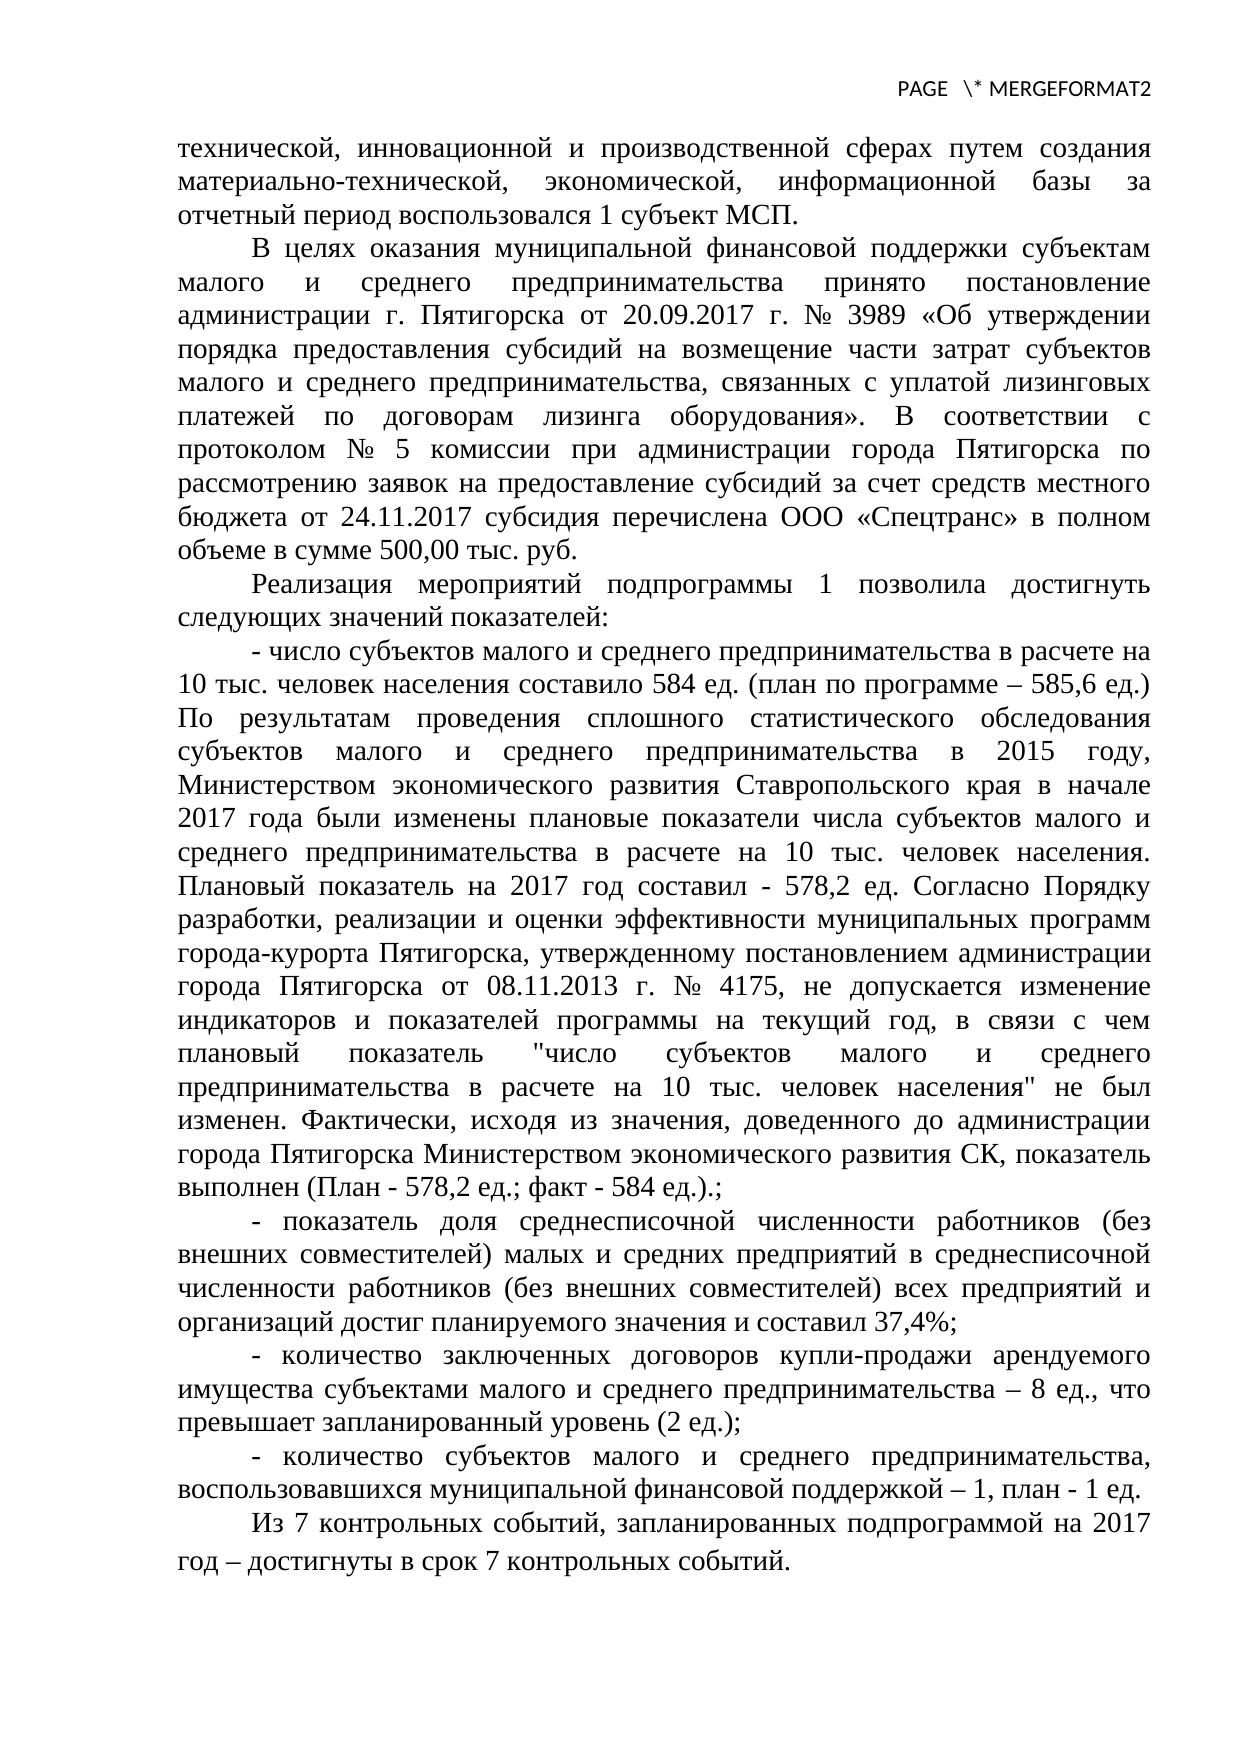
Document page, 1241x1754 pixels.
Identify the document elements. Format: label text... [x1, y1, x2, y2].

list В целях оказания муниципальной финансовой поддержки субъектам малого и среднего предпринимательства принято постановление администрации г. Пятигорска от 20.09.2017 г. № 3989 «Об утверждении порядка предоставления субсидий на возмещение части затрат субъектов малого и среднего предпринимательства, связанных с уплатой лизинговых платежей по договорам лизинга оборудования». В соответствии с протоколом № 5 комиссии при администрации города Пятигорска по рассмотрению заявок на предоставление субсидий за счет средств местного бюджета от 24.11.2017 субсидия перечислена ООО «Спецтранс» в полном объеме в сумме 500,00 тыс. руб. [177, 230, 1152, 566]
list - количество заключенных договоров купли-продажи арендуемого имущества субъектами малого и среднего предпринимательства – 8 ед., что превышает запланированный уровень (2 ед.); [177, 1337, 1152, 1438]
list - количество субъектов малого и среднего предпринимательства, воспользовавшихся муниципальной финансовой поддержкой – 1, план - 1 ед. [177, 1438, 1152, 1505]
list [177, 130, 1152, 230]
list - показатель доля среднесписочной численности работников (без внешних совместителей) малых и средних предприятий в среднесписочной численности работников (без внешних совместителей) всех предприятий и организаций достиг планируемого значения и составил 37,4%; [177, 1203, 1152, 1337]
list - число субъектов малого и среднего предпринимательства в расчете на 10 тыс. человек населения составило 584 ед. (план по программе – 585,6 ед.) По результатам проведения сплошного статистического обследования субъектов малого и среднего предпринимательства в 2015 году, Министерством экономического развития Ставропольского края в начале 2017 года были изменены плановые показатели числа субъектов малого и среднего предпринимательства в расчете на 10 тыс. человек населения. Плановый показатель на 2017 год составил - 578,2 ед. Согласно Порядку разработки, реализации и оценки эффективности муниципальных программ города-курорта Пятигорска, утвержденному постановлением администрации города Пятигорска от 08.11.2013 г. № 4175, не допускается изменение индикаторов и показателей программы на текущий год, в связи с чем плановый показатель "число субъектов малого и среднего предпринимательства в расчете на 10 тыс. человек населения" не был изменен. Фактически, исходя из значения, доведенного до администрации города Пятигорска Министерством экономического развития СК, показатель выполнен (План - 578,2 ед.; факт - 584 ед.).; [177, 633, 1152, 1203]
list Реализация мероприятий подпрограммы 1 позволила достигнуть следующих значений показателей: [177, 566, 1152, 633]
list Из 7 контрольных событий, запланированных подпрограммой на 2017 год – достигнуты в срок 7 контрольных событий. [177, 1505, 1152, 1577]
